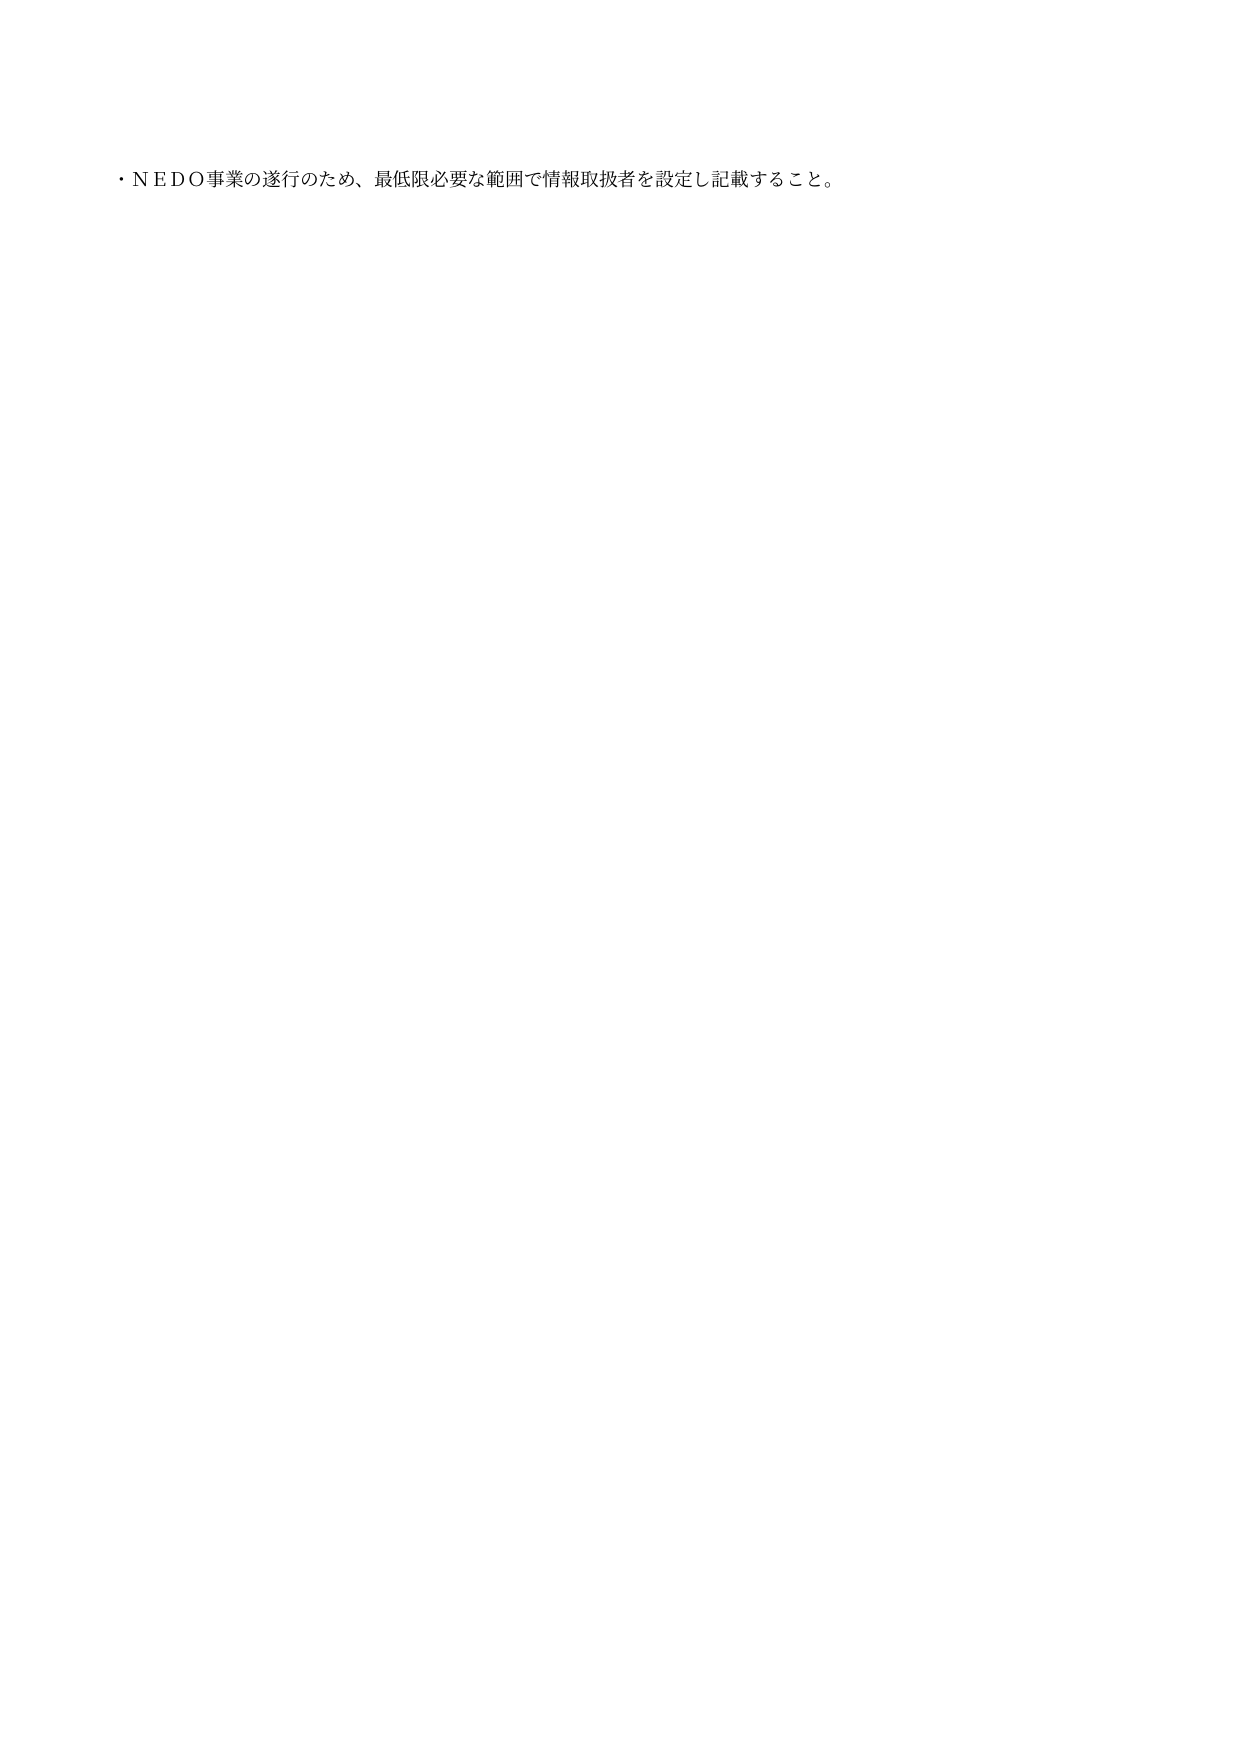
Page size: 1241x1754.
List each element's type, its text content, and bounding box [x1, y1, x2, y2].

text ・ＮＥＤＯ事業の遂行のため、最低限必要な範囲で情報取扱者を設定し記載すること。 [112, 162, 1128, 196]
